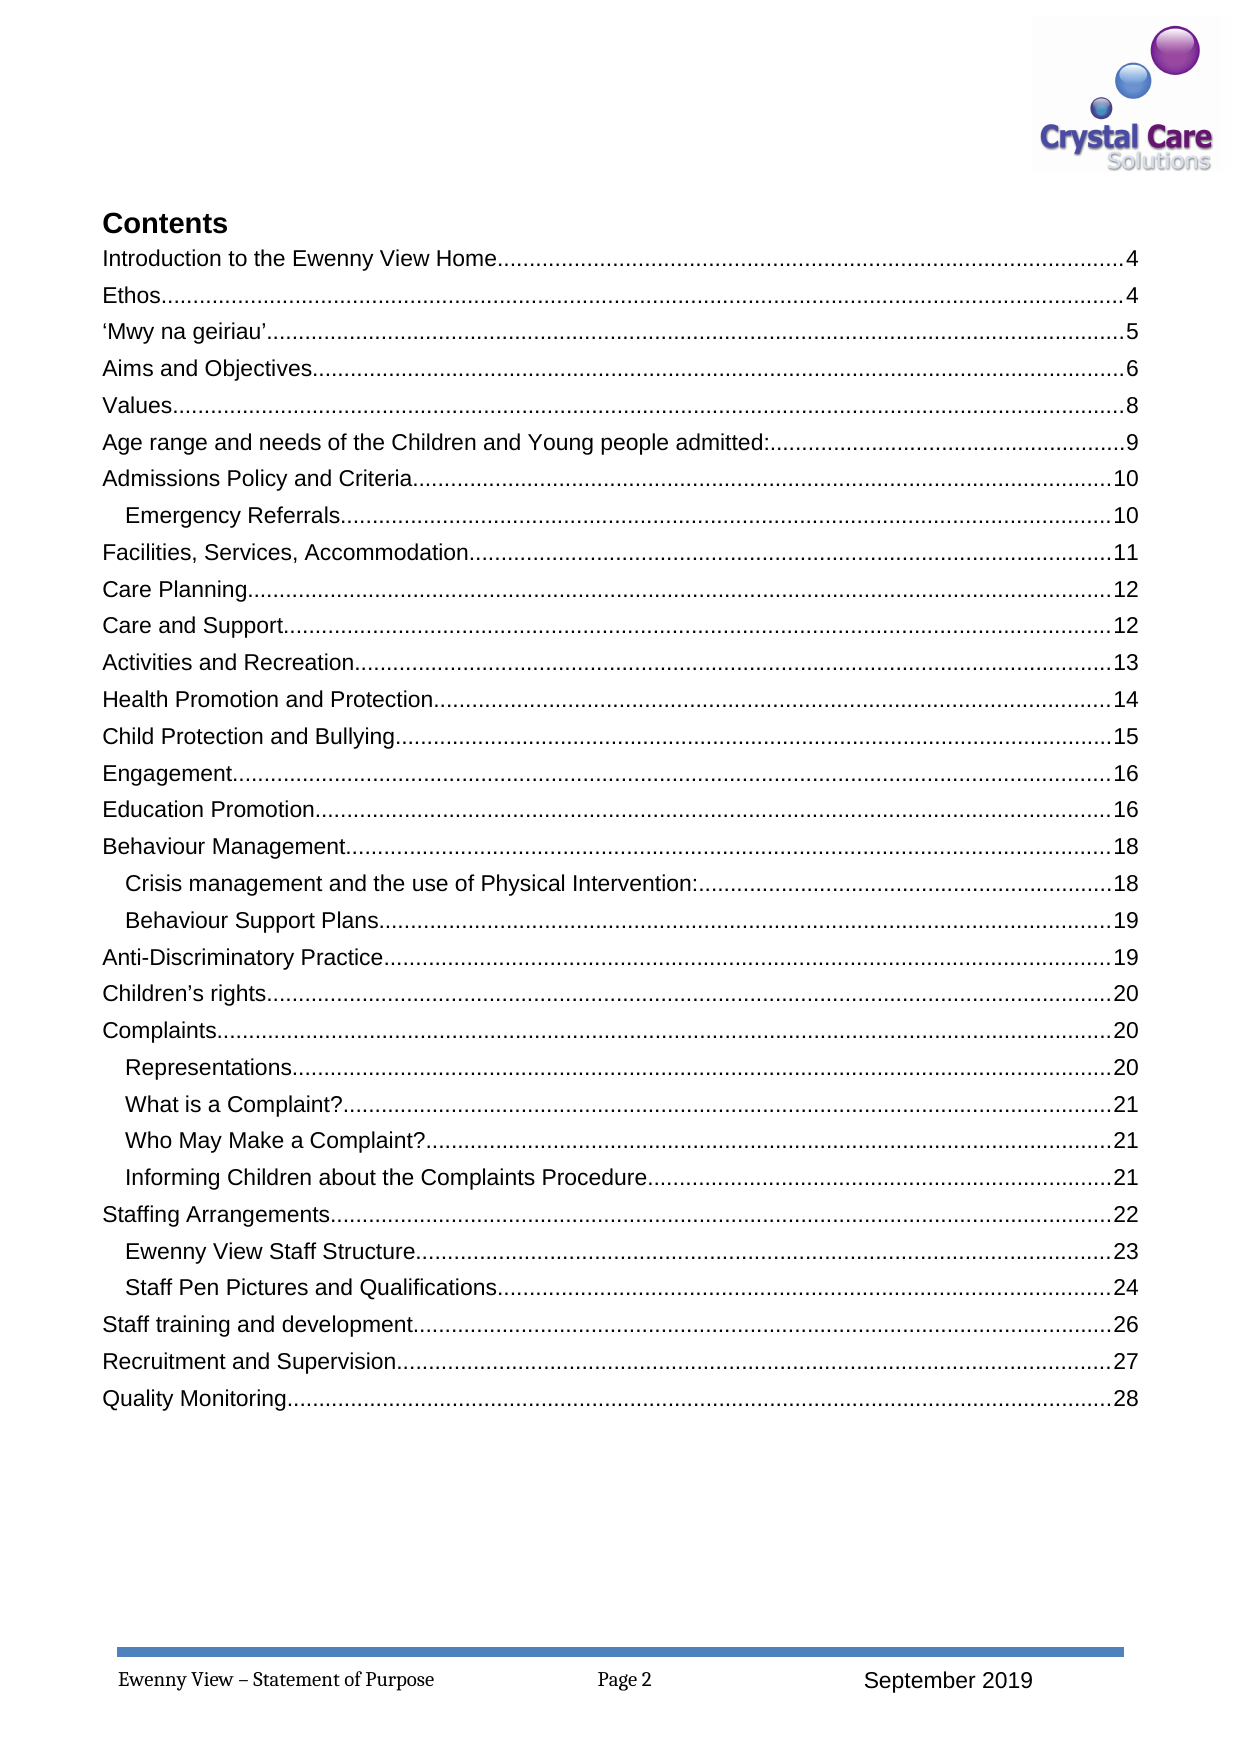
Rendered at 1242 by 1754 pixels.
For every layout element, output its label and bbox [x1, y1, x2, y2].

picture [1031, 16, 1230, 172]
